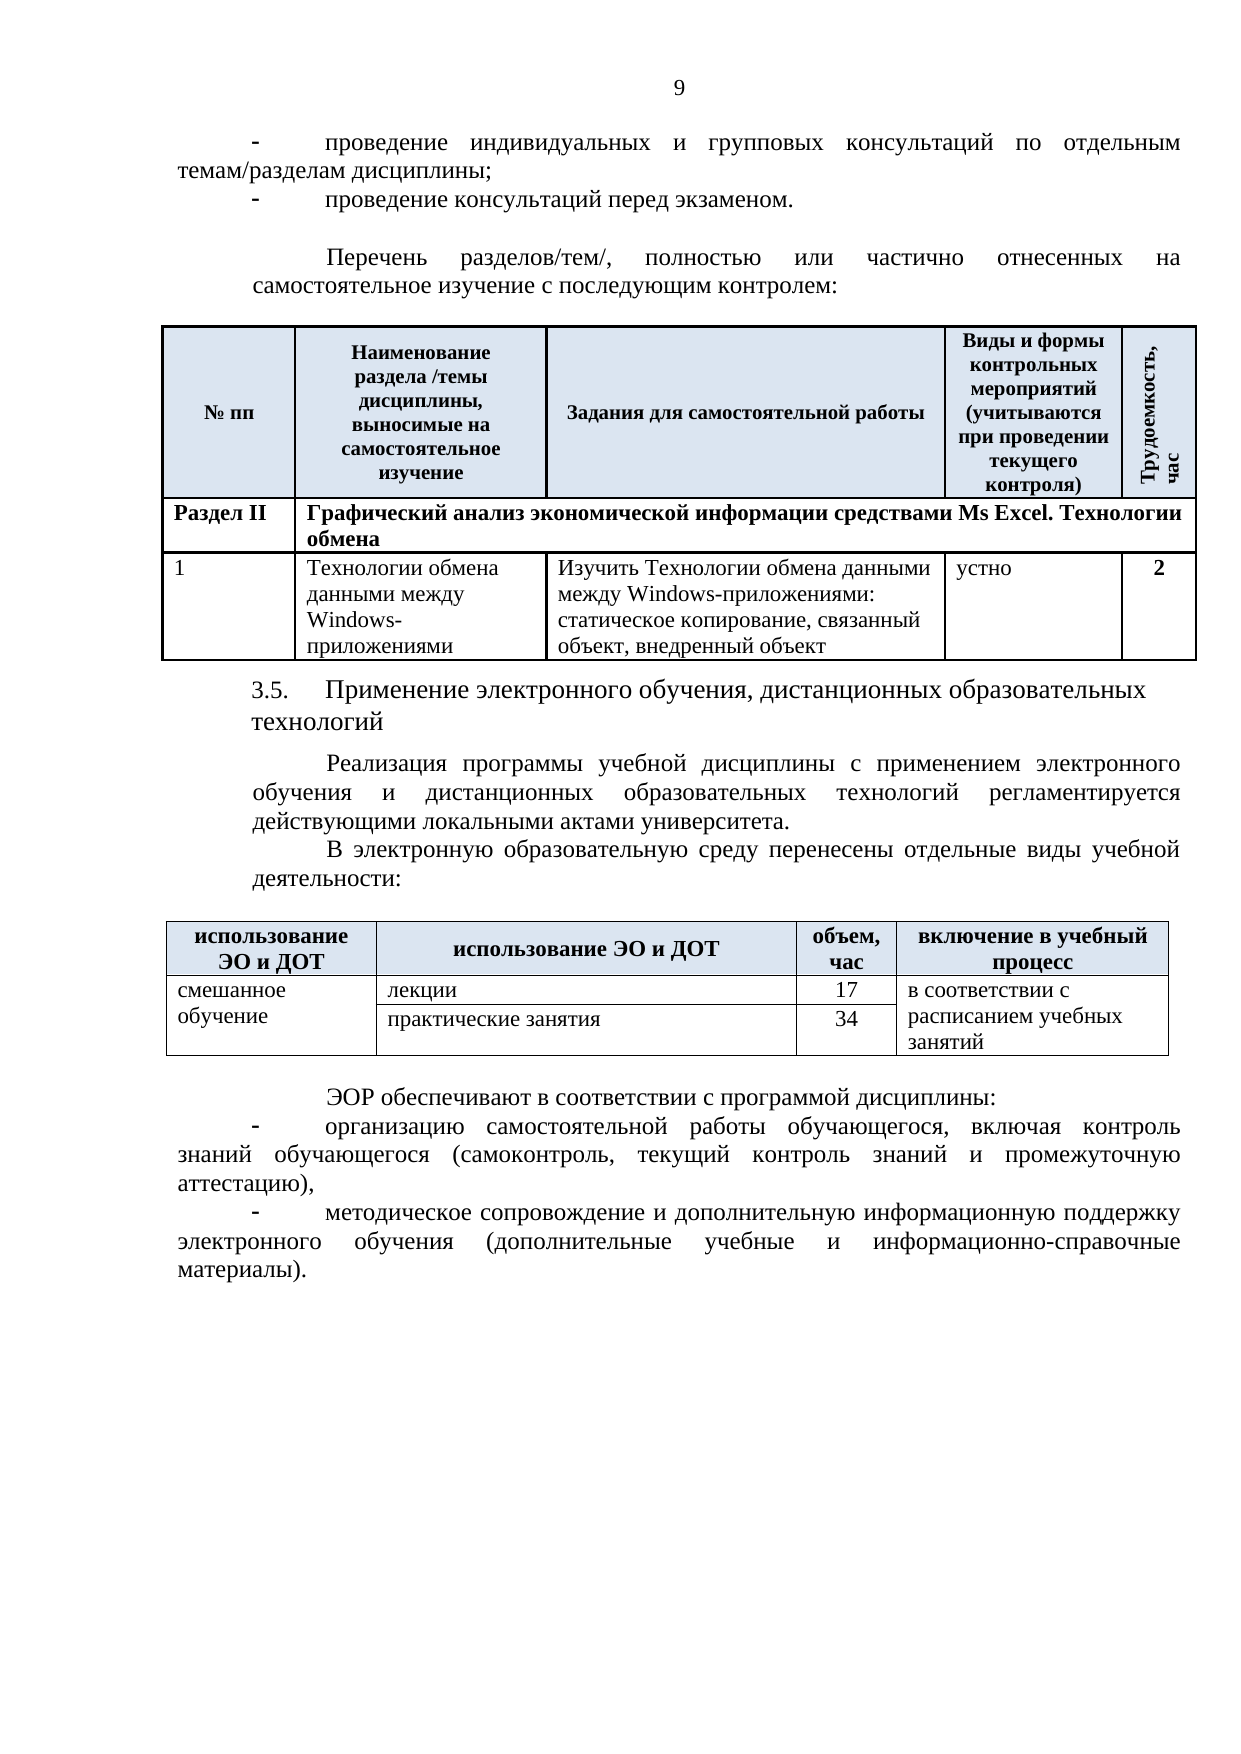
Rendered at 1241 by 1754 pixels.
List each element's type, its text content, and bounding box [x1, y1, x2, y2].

table_cell Изучить Технологии обмена данными между Windows-приложениями: статическое копирование, связанный объект, внедренный объект [548, 554, 944, 659]
text Перечень разделов/тем/, полностью или частично отнесенных на самостоятельное изучение с последующим контролем: [252, 242, 1181, 299]
table_header Трудоемкость, час [1123, 328, 1195, 497]
table_cell смешанное обучение [167, 976, 376, 1055]
list проведение индивидуальных и групповых консультаций по отдельным темам/разделам дисциплины; [177, 127, 1181, 184]
list методическое сопровождение и дополнительную информационную поддержку электронного обучения (дополнительные учебные и информационно-справочные материалы). [177, 1197, 1181, 1283]
text Реализация программы учебной дисциплины с применением электронного обучения и дистанционных образовательных технологий регламентируется действующими локальными актами университета. [252, 748, 1181, 834]
table_cell в соответствии с расписанием учебных занятий [897, 976, 1168, 1055]
table_cell Раздел II [164, 499, 294, 551]
table_header объем, час [797, 922, 896, 974]
table_cell Технологии обмена данными между Windows-приложениями [296, 554, 545, 659]
subtitle Применение электронного обучения, дистанционных образовательных технологий [251, 673, 1181, 736]
table_cell 17 [797, 976, 896, 1004]
table_cell 34 [797, 1005, 896, 1055]
text В электронную образовательную среду перенесены отдельные виды учебной деятельности: [252, 834, 1181, 892]
table_header использование ЭО и ДОТ [167, 922, 376, 974]
table_header включение в учебный процесс [897, 922, 1168, 974]
table_header использование ЭО и ДОТ [377, 922, 796, 974]
list проведение консультаций перед экзаменом. [177, 184, 1181, 213]
table_header № пп [164, 328, 294, 497]
table_cell 2 [1123, 554, 1195, 659]
table_cell практические занятия [377, 1005, 796, 1055]
table_cell устно [946, 554, 1121, 659]
table_header Наименование раздела /темы дисциплины, выносимые на самостоятельное изучение [296, 328, 545, 497]
text ЭОР обеспечивают в соответствии с программой дисциплины: [252, 1082, 1181, 1111]
table_cell Графический анализ экономической информации средствами Ms Excel. Технологии обмена [296, 499, 1195, 551]
table_cell 1 [164, 554, 294, 659]
list организацию самостоятельной работы обучающегося, включая контроль знаний обучающегося (самоконтроль, текущий контроль знаний и промежуточную аттестацию), [177, 1111, 1181, 1197]
table_header Виды и формы контрольных мероприятий (учитываются при проведении текущего контроля) [946, 328, 1121, 497]
table_cell лекции [377, 976, 796, 1004]
table_header Задания для самостоятельной работы [548, 328, 944, 497]
